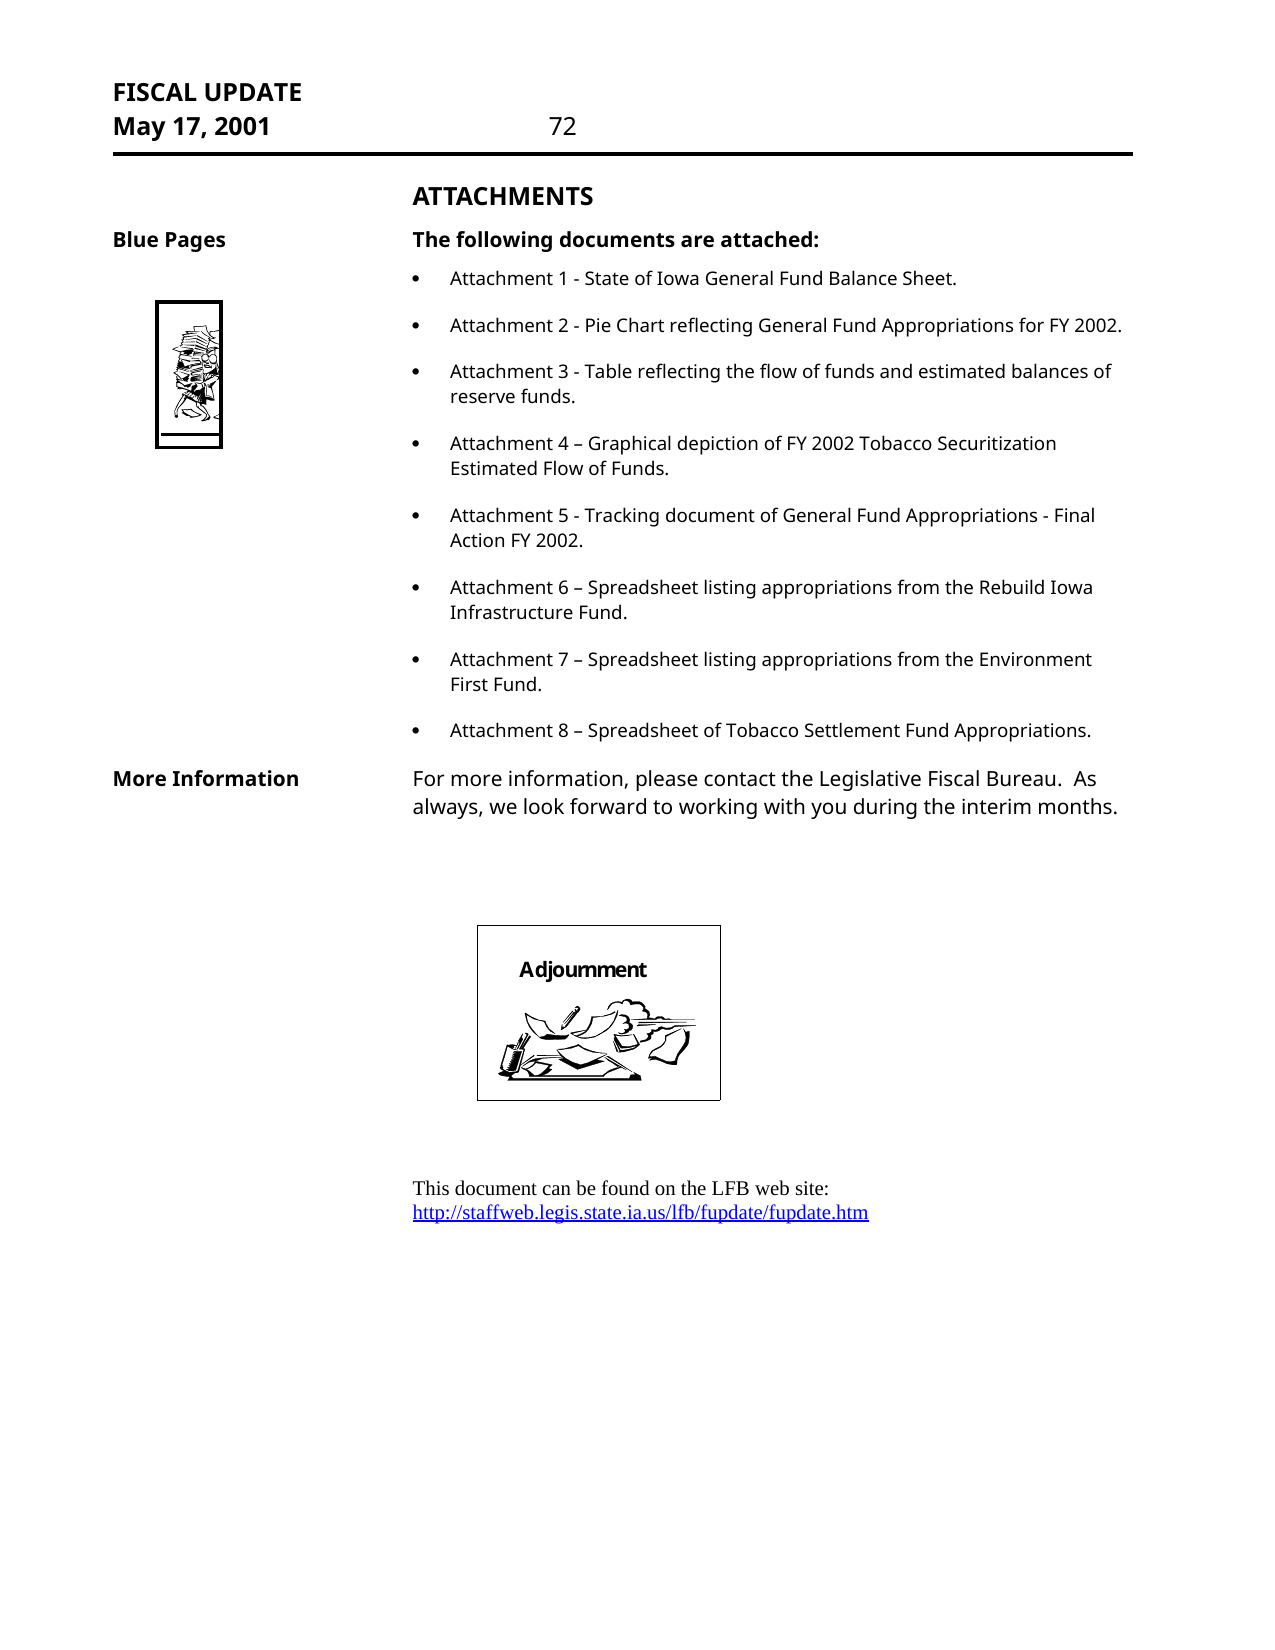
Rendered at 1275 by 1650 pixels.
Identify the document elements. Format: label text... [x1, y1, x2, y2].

list Attachment 3 - Table reflecting the flow of funds and estimated balances of reserve funds. [412, 358, 1125, 409]
list Attachment 6 – Spreadsheet listing appropriations from the Rebuild Iowa Infrastructure Fund. [412, 574, 1125, 625]
list Attachment 1 - State of Iowa General Fund Balance Sheet. [412, 266, 1125, 291]
text This document can be found on the LFB web site: http://staffweb.legis.state.ia.us/lfb/fupdate/fupdate.htm [412, 1176, 1125, 1224]
text More Information For more information, please contact the Legislative Fiscal Bureau. As always, we look forward to working with you during the interim months. [112, 764, 1125, 821]
title attachments [412, 178, 1125, 212]
list Attachment 4 – Graphical depiction of FY 2002 Tobacco Securitization Estimated Flow of Funds. [412, 430, 1144, 481]
list Attachment 5 - Tracking document of General Fund Appropriations - Final Action FY 2002. [412, 502, 1125, 553]
list Attachment 8 – Spreadsheet of Tobacco Settlement Fund Appropriations. [412, 718, 1125, 743]
list Attachment 7 – Spreadsheet listing appropriations from the Environment First Fund. [412, 646, 1125, 697]
list Attachment 2 - Pie Chart reflecting General Fund Appropriations for FY 2002. [412, 312, 1125, 337]
text Blue Pages The following documents are attached: [112, 225, 1125, 253]
